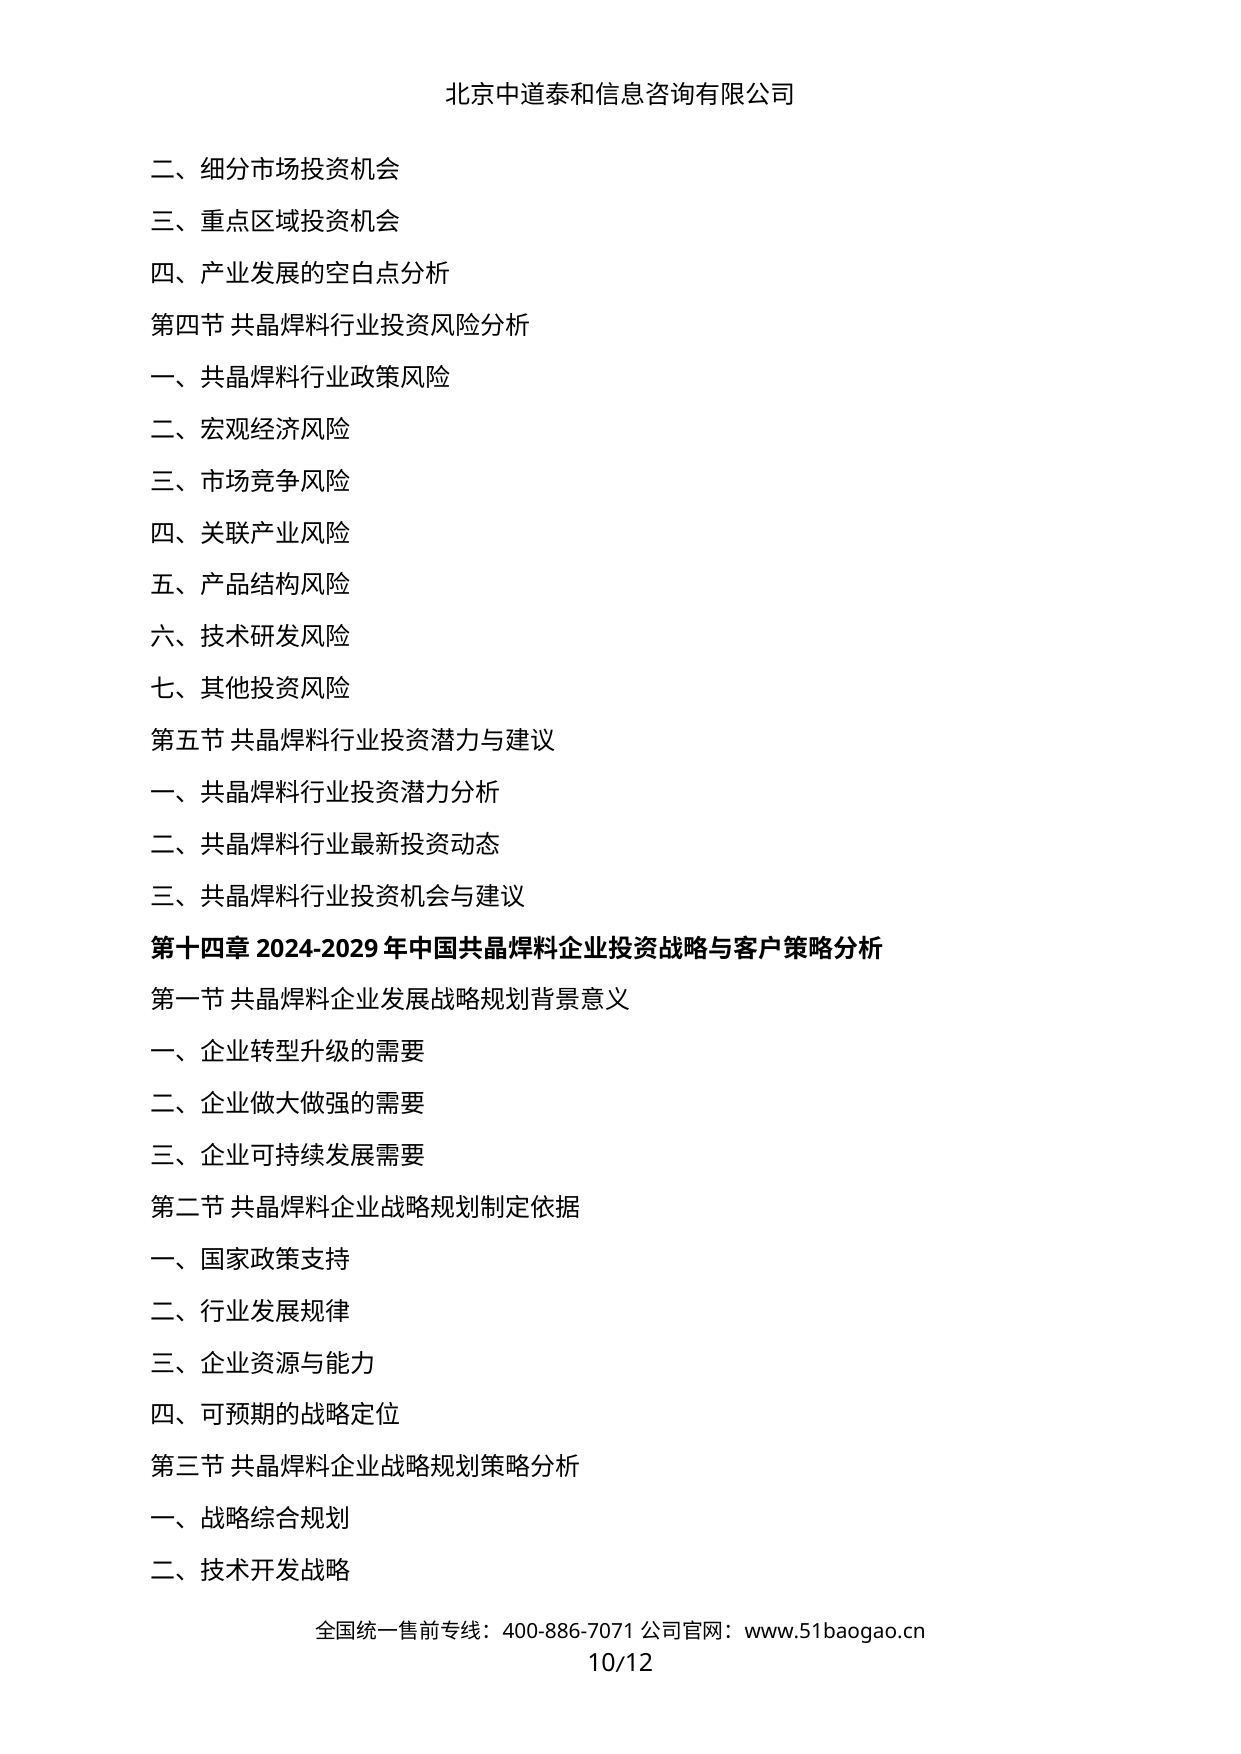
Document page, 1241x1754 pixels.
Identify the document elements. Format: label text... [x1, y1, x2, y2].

text 二、共晶焊料行业最新投资动态 [150, 824, 1090, 861]
text 第三节 共晶焊料企业战略规划策略分析 [150, 1447, 1090, 1483]
text 第五节 共晶焊料行业投资潜力与建议 [150, 721, 1090, 757]
text 第一节 共晶焊料企业发展战略规划背景意义 [150, 980, 1090, 1016]
text 第十四章 2024-2029年中国共晶焊料企业投资战略与客户策略分析 [150, 928, 1090, 964]
text 第二节 共晶焊料企业战略规划制定依据 [150, 1187, 1090, 1224]
text 一、企业转型升级的需要 [150, 1032, 1090, 1068]
text 二、细分市场投资机会 [150, 150, 1090, 186]
text 一、国家政策支持 [150, 1239, 1090, 1276]
text 二、企业做大做强的需要 [150, 1084, 1090, 1120]
text 三、企业资源与能力 [150, 1343, 1090, 1379]
text 三、企业可持续发展需要 [150, 1136, 1090, 1172]
text 二、行业发展规律 [150, 1291, 1090, 1327]
text 第四节 共晶焊料行业投资风险分析 [150, 306, 1090, 342]
text 二、宏观经济风险 [150, 409, 1090, 446]
text 一、共晶焊料行业投资潜力分析 [150, 772, 1090, 809]
text 四、可预期的战略定位 [150, 1395, 1090, 1431]
text 四、关联产业风险 [150, 513, 1090, 549]
text 六、技术研发风险 [150, 617, 1090, 653]
text 三、市场竞争风险 [150, 461, 1090, 497]
text 一、共晶焊料行业政策风险 [150, 357, 1090, 394]
text 三、重点区域投资机会 [150, 202, 1090, 238]
text 五、产品结构风险 [150, 565, 1090, 601]
text 三、共晶焊料行业投资机会与建议 [150, 876, 1090, 912]
text 一、战略综合规划 [150, 1499, 1090, 1535]
text 二、技术开发战略 [150, 1551, 1090, 1587]
text 七、其他投资风险 [150, 669, 1090, 705]
text 四、产业发展的空白点分析 [150, 254, 1090, 290]
